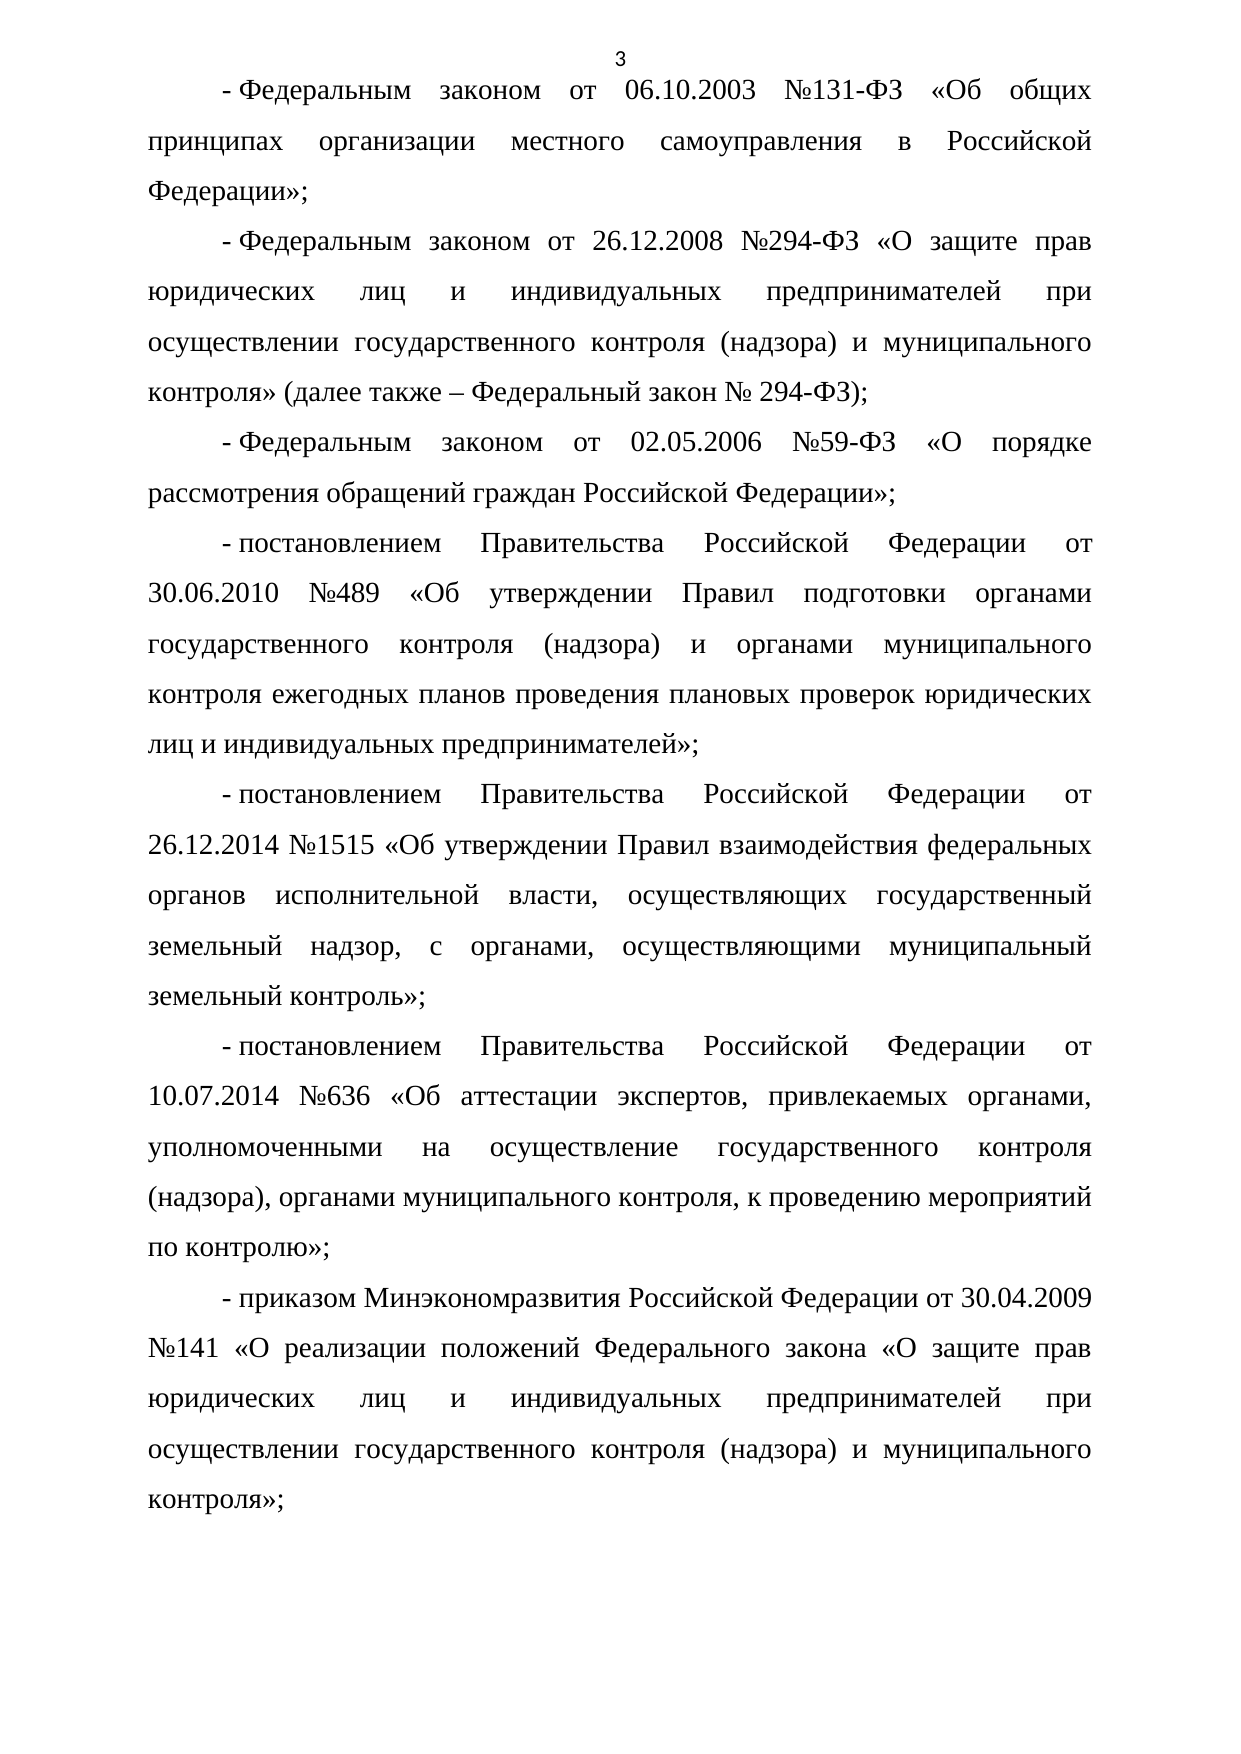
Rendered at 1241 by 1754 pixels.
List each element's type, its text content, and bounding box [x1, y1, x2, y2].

list - Федеральным законом от 26.12.2008 №294-ФЗ «О защите прав юридических лиц и индивидуальных предпринимателей при осуществлении государственного контроля (надзора) и муниципального контроля» (далее также – Федеральный закон № 294-ФЗ); [148, 223, 1092, 408]
list - приказом Минэкономразвития Российской Федерации от 30.04.2009 №141 «О реализации положений Федерального закона «О защите прав юридических лиц и индивидуальных предпринимателей при осуществлении государственного контроля (надзора) и муниципального контроля»; [148, 1280, 1092, 1514]
list - постановлением Правительства Российской Федерации от 26.12.2014 №1515 «Об утверждении Правил взаимодействия федеральных органов исполнительной власти, осуществляющих государственный земельный надзор, с органами, осуществляющими муниципальный земельный контроль»; [148, 777, 1092, 1011]
list - постановлением Правительства Российской Федерации от 30.06.2010 №489 «Об утверждении Правил подготовки органами государственного контроля (надзора) и органами муниципального контроля ежегодных планов проведения плановых проверок юридических лиц и индивидуальных предпринимателей»; [148, 525, 1092, 760]
list - Федеральным законом от 06.10.2003 №131-ФЗ «Об общих принципах организации местного самоуправления в Российской Федерации»; [148, 72, 1092, 206]
list - постановлением Правительства Российской Федерации от 10.07.2014 №636 «Об аттестации экспертов, привлекаемых органами, уполномоченными на осуществление государственного контроля (надзора), органами муниципального контроля, к проведению мероприятий по контролю»; [148, 1028, 1092, 1263]
list - Федеральным законом от 02.05.2006 №59-ФЗ «О порядке рассмотрения обращений граждан Российской Федерации»; [148, 424, 1092, 508]
